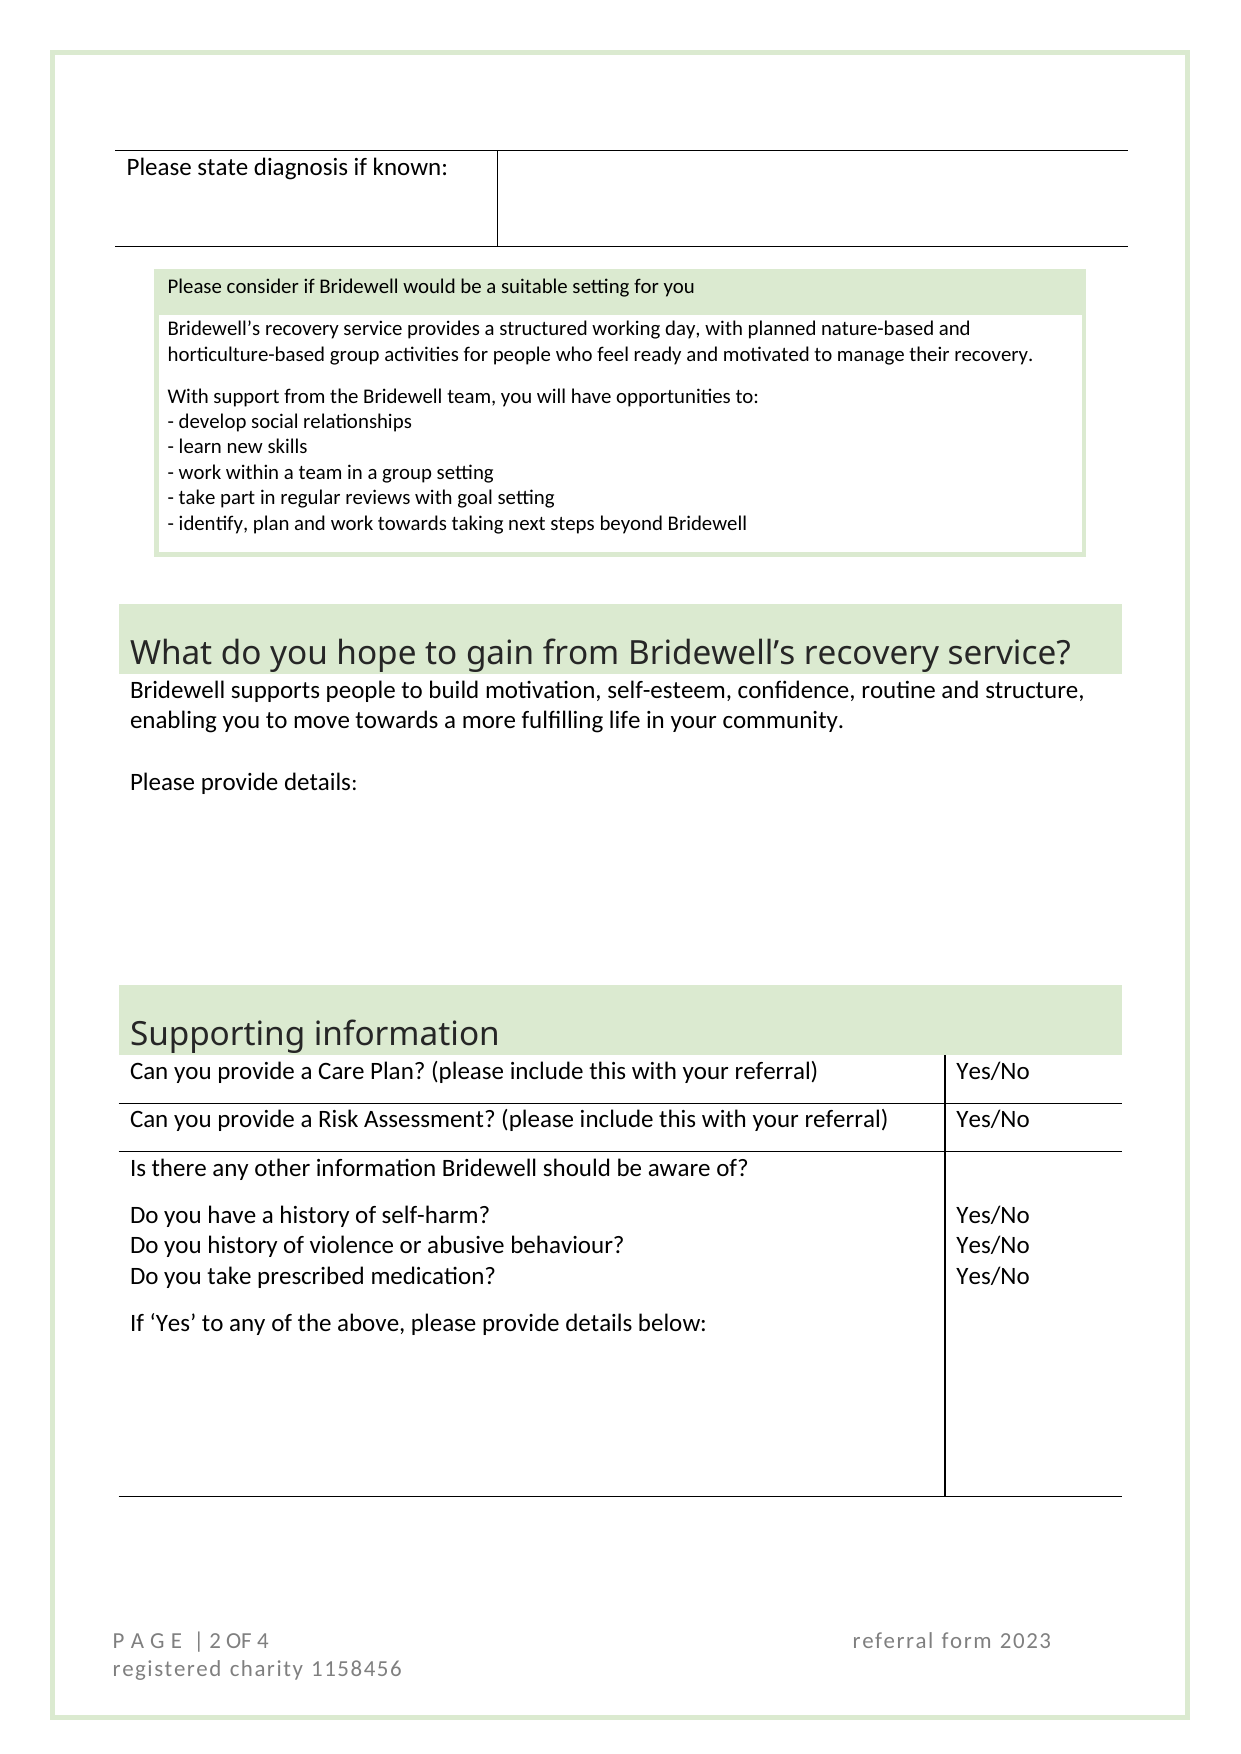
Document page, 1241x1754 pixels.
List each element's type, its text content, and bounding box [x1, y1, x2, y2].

table_cell Yes/No [946, 1055, 1122, 1102]
table_cell Bridewell’s recovery service provides a structured working day, with planned nature-based and horticulture-based group activities for people who feel ready and motivated to manage their recovery. [159, 315, 1082, 383]
table_header Please consider if Bridewell would be a suitable setting for you [159, 273, 1082, 315]
table_cell Please state diagnosis if known: [115, 151, 497, 246]
table_cell Is there any other information Bridewell should be aware of? Do you have a history of self-harm? Do you history of violence or abusive behaviour? Do you take prescribed medication? If ‘Yes’ to any of the above, please provide details below: [119, 1152, 944, 1496]
table_cell Can you provide a Care Plan? (please include this with your referral) [119, 1055, 944, 1102]
table_cell Supporting information [119, 985, 1122, 1055]
table_cell [498, 151, 1128, 246]
table_cell Can you provide a Risk Assessment? (please include this with your referral) [119, 1104, 944, 1151]
table_header What do you hope to gain from Bridewell’s recovery service? [119, 604, 1122, 674]
table_cell Yes/No [946, 1104, 1122, 1151]
table_cell With support from the Bridewell team, you will have opportunities to: - develop social relationships - learn new skills - work within a team in a group setting - take part in regular reviews with goal setting - identify, plan and work towards taking next steps beyond Bridewell [159, 383, 1082, 552]
table_cell Yes/No Yes/No Yes/No [946, 1152, 1122, 1496]
table_cell Bridewell supports people to build motivation, self-esteem, confidence, routine and structure, enabling you to move towards a more fulfilling life in your community. Please provide details: [119, 674, 1122, 985]
